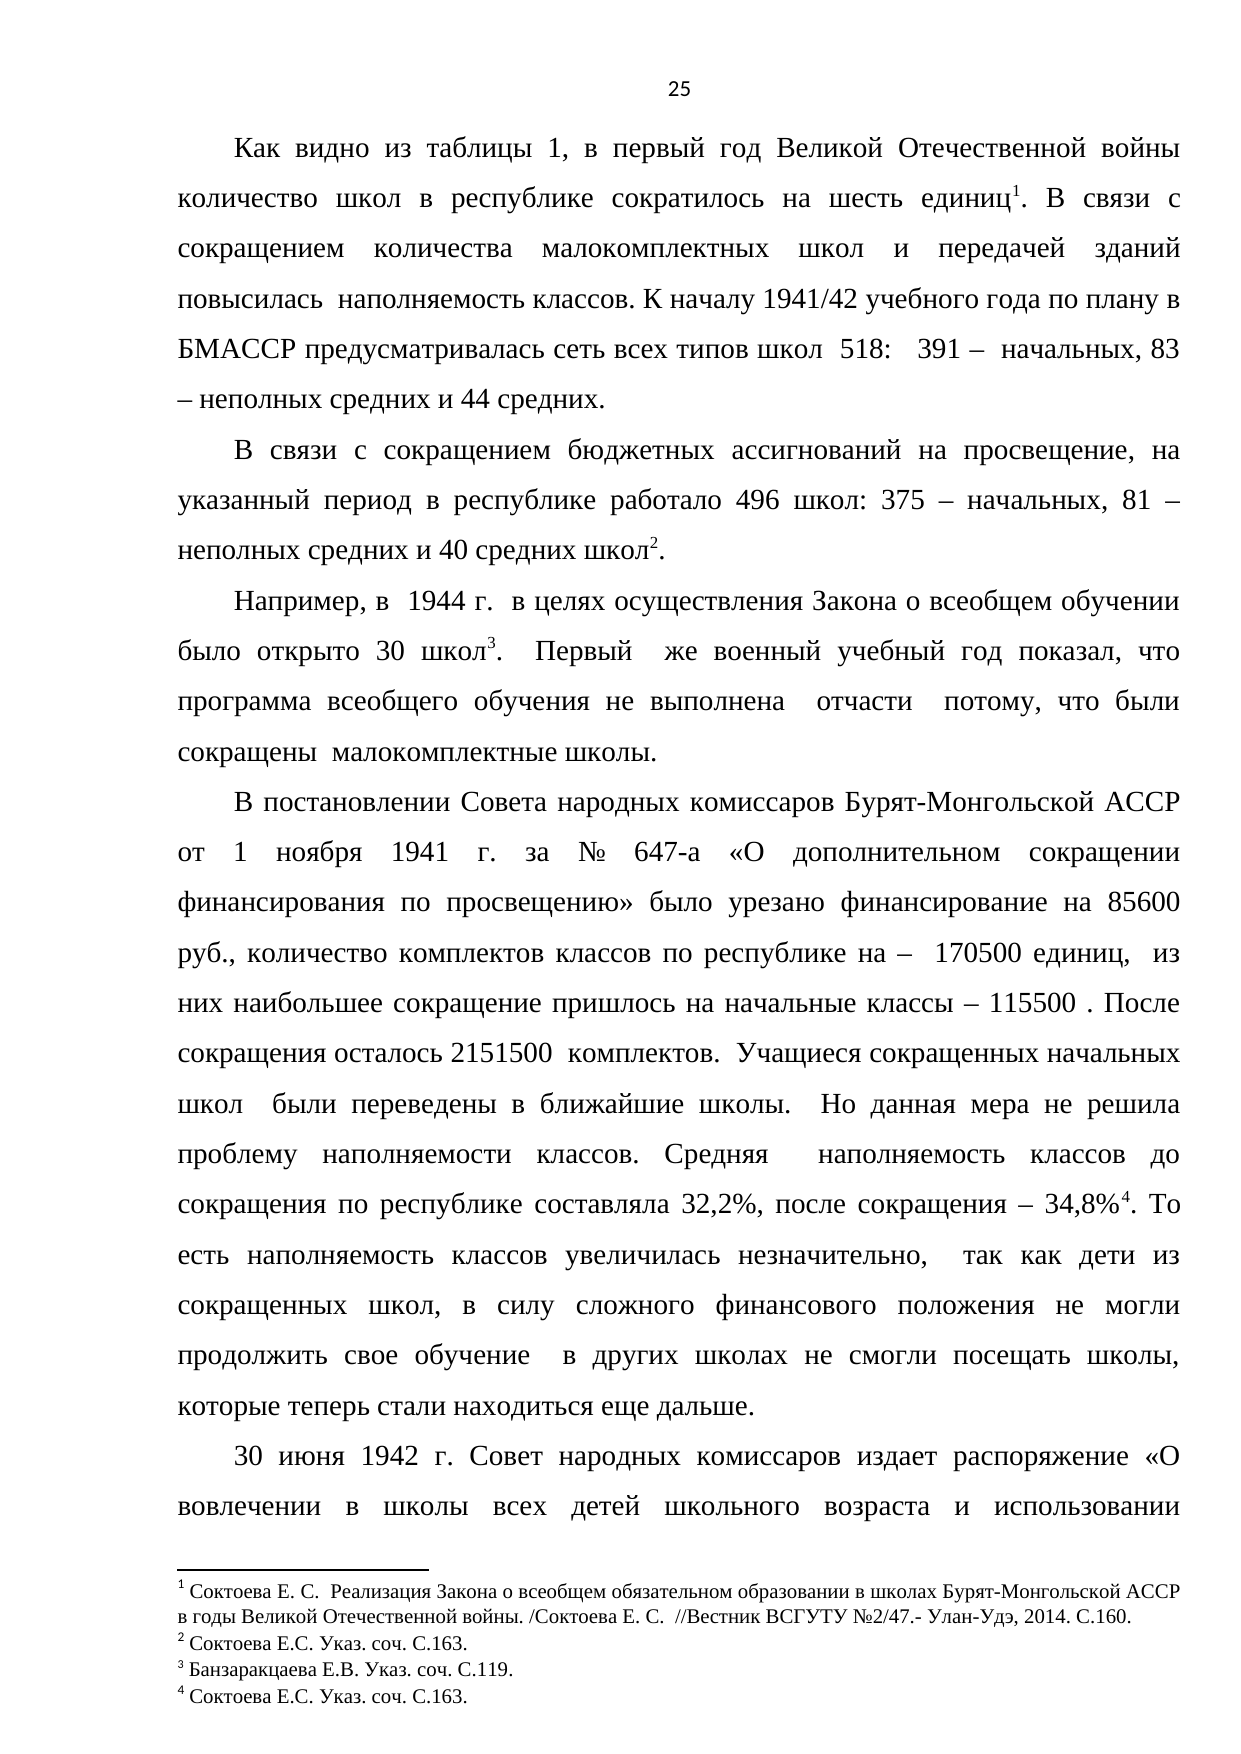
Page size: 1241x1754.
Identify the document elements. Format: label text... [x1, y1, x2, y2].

text Как видно из таблицы 1, в первый год Великой Отечественной войны количество школ в республике сократилось на шесть единиц. В связи с сокращением количества малокомплектных школ и передачей зданий повысилась наполняемость классов. К началу 1941/42 учебного года по плану в БМАССР предусматривалась сеть всех типов школ 518: 391 – начальных, 83 – неполных средних и 44 средних. [177, 130, 1181, 415]
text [177, 1438, 1181, 1522]
text В постановлении Совета народных комиссаров Бурят-Монгольской АССР от 1 ноября 1941 г. за № 647-а «О дополнительном сокращении финансирования по просвещению» было урезано финансирование на 85600 руб., количество комплектов классов по республике на – 170500 единиц, из них наибольшее сокращение пришлось на начальные классы – 115500 . После сокращения осталось 2151500 комплектов. Учащиеся сокращенных начальных школ были переведены в ближайшие школы. Но данная мера не решила проблему наполняемости классов. Средняя наполняемость классов до сокращения по республике составляла 32,2%, после сокращения – 34,8%. То есть наполняемость классов увеличилась незначительно, так как дети из сокращенных школ, в силу сложного финансового положения не могли продолжить свое обучение в других школах не смогли посещать школы, которые теперь стали находиться еще дальше. [177, 784, 1181, 1421]
text В связи с сокращением бюджетных ассигнований на просвещение, на указанный период в республике работало 496 школ: 375 – начальных, 81 – неполных средних и 40 средних школ. [177, 432, 1181, 566]
text Например, в 1944 г. в целях осуществления Закона о всеобщем обучении было открыто 30 школ. Первый же военный учебный год показал, что программа всеобщего обучения не выполнена отчасти потому, что были сокращены малокомплектные школы. [177, 583, 1181, 767]
